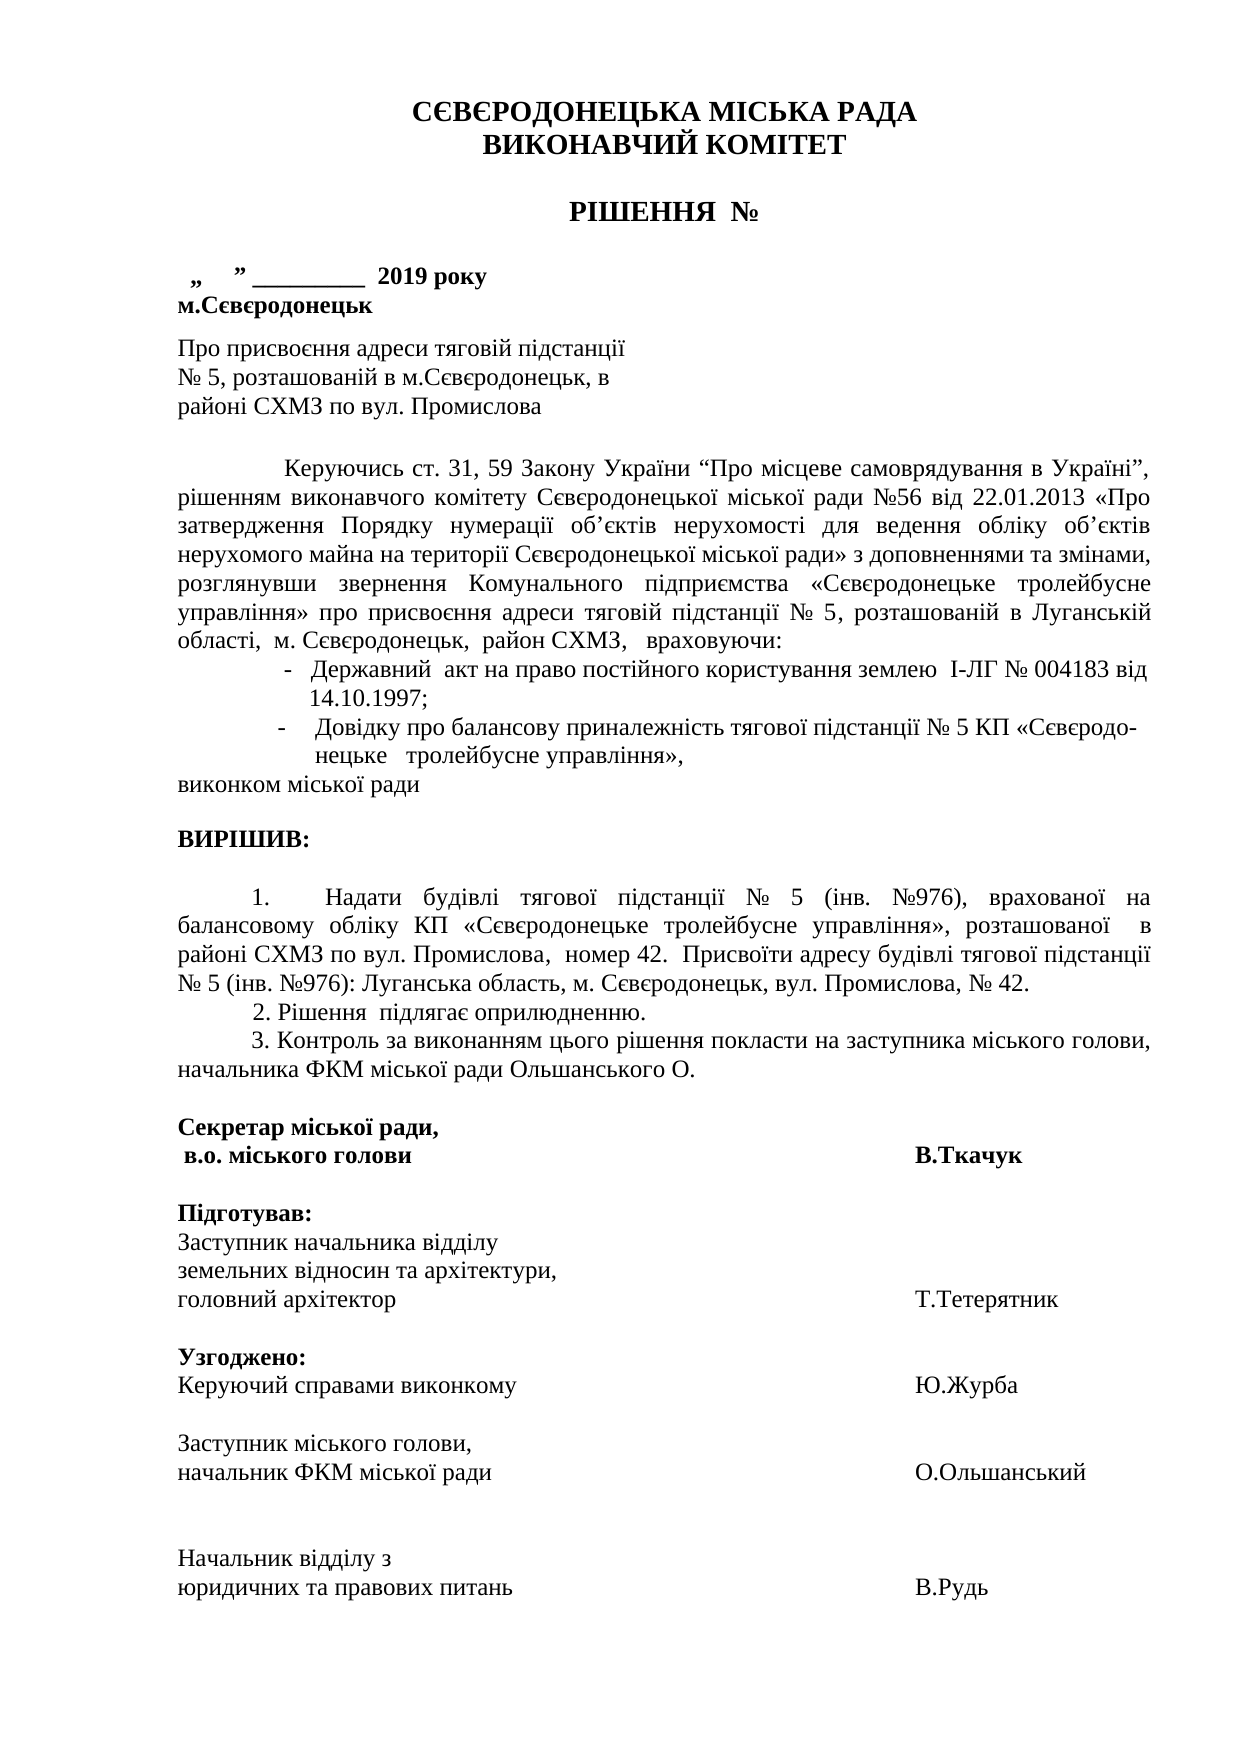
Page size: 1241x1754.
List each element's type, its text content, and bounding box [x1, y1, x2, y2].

text Секретар міської ради, [177, 1112, 1152, 1141]
text „ ” _________ 2019 року [177, 261, 1152, 290]
list Надати будівлі тягової підстанції № 5 (інв. №976), врахованої на балансовому обліку КП «Сєвєродонецьке тролейбусне управління», розташованої в районі СХМЗ по вул. Промислова, номер 42. Присвоїти адресу будівлі тягової підстанції № 5 (інв. №976): Луганська область, м. Сєвєродонецьк, вул. Промислова, № 42. [177, 882, 1152, 997]
text м.Сєвєродонецьк [177, 290, 1152, 319]
text № 5, розташованій в м.Сєвєродонецьк, в [177, 362, 665, 391]
text 3. Контроль за виконанням цього рішення покласти на заступника міського голови, начальника ФКМ міської ради Ольшанського О. [177, 1026, 1152, 1083]
text Заступник міського голови, [177, 1428, 1152, 1457]
text - Державний акт на право постійного користування землею I-ЛГ № 004183 від [177, 654, 1152, 683]
text головний архітектор Т.Тетерятник [177, 1284, 1152, 1313]
text 14.10.1997; [177, 683, 1152, 712]
text начальник ФКМ міської ради О.Ольшанський [177, 1457, 1152, 1486]
text юридичних та правових питань В.Рудь [177, 1572, 1152, 1601]
text Підготував: [177, 1198, 1152, 1227]
subtitle РІШЕННЯ № [177, 194, 1152, 228]
text Керуючий справами виконкому Ю.Журба [177, 1371, 1152, 1399]
text в.о. міського голови В.Ткачук [177, 1141, 1152, 1169]
text Заступник начальника відділу [177, 1227, 1152, 1256]
text Керуючись ст. 31, 59 Закону України “Про місцеве самоврядування в Україні”, рішенням виконавчого комітету Сєвєродонецької міської ради №56 від 22.01.2013 «Про затвердження Порядку нумерації об’єктів нерухомості для ведення обліку об’єктів нерухомого майна на території Сєвєродонецької міської ради» з доповненнями та змінами, розглянувши звернення Комунального підприємства «Сєвєродонецьке тролейбусне управління» про присвоєння адреси тяговій підстанції № 5, розташованій в Луганській області, м. Сєвєродонецьк, район СХМЗ, враховуючи: [177, 453, 1152, 654]
text 2. Рішення підлягає оприлюдненню. [177, 997, 1152, 1026]
text Узгоджено: [177, 1342, 1152, 1371]
text районі СХМЗ по вул. Промислова [177, 391, 665, 419]
text земельних відносин та архітектури, [177, 1256, 1152, 1284]
subtitle ВИРІШИВ: [177, 824, 1152, 853]
text Про присвоєння адреси тяговій підстанції [177, 333, 665, 362]
subtitle ВИКОНАВЧИЙ КОМІТЕТ [177, 127, 1152, 161]
text виконком міської ради [177, 769, 1152, 798]
list Довідку про балансову приналежність тягової підстанції № 5 КП «Сєвєродо-нецьке тролейбусне управління», [277, 712, 1152, 769]
text Начальник відділу з [177, 1543, 1152, 1572]
subtitle СЄВЄРОДОНЕЦЬКА МІСЬКА РАДА [177, 94, 1152, 127]
